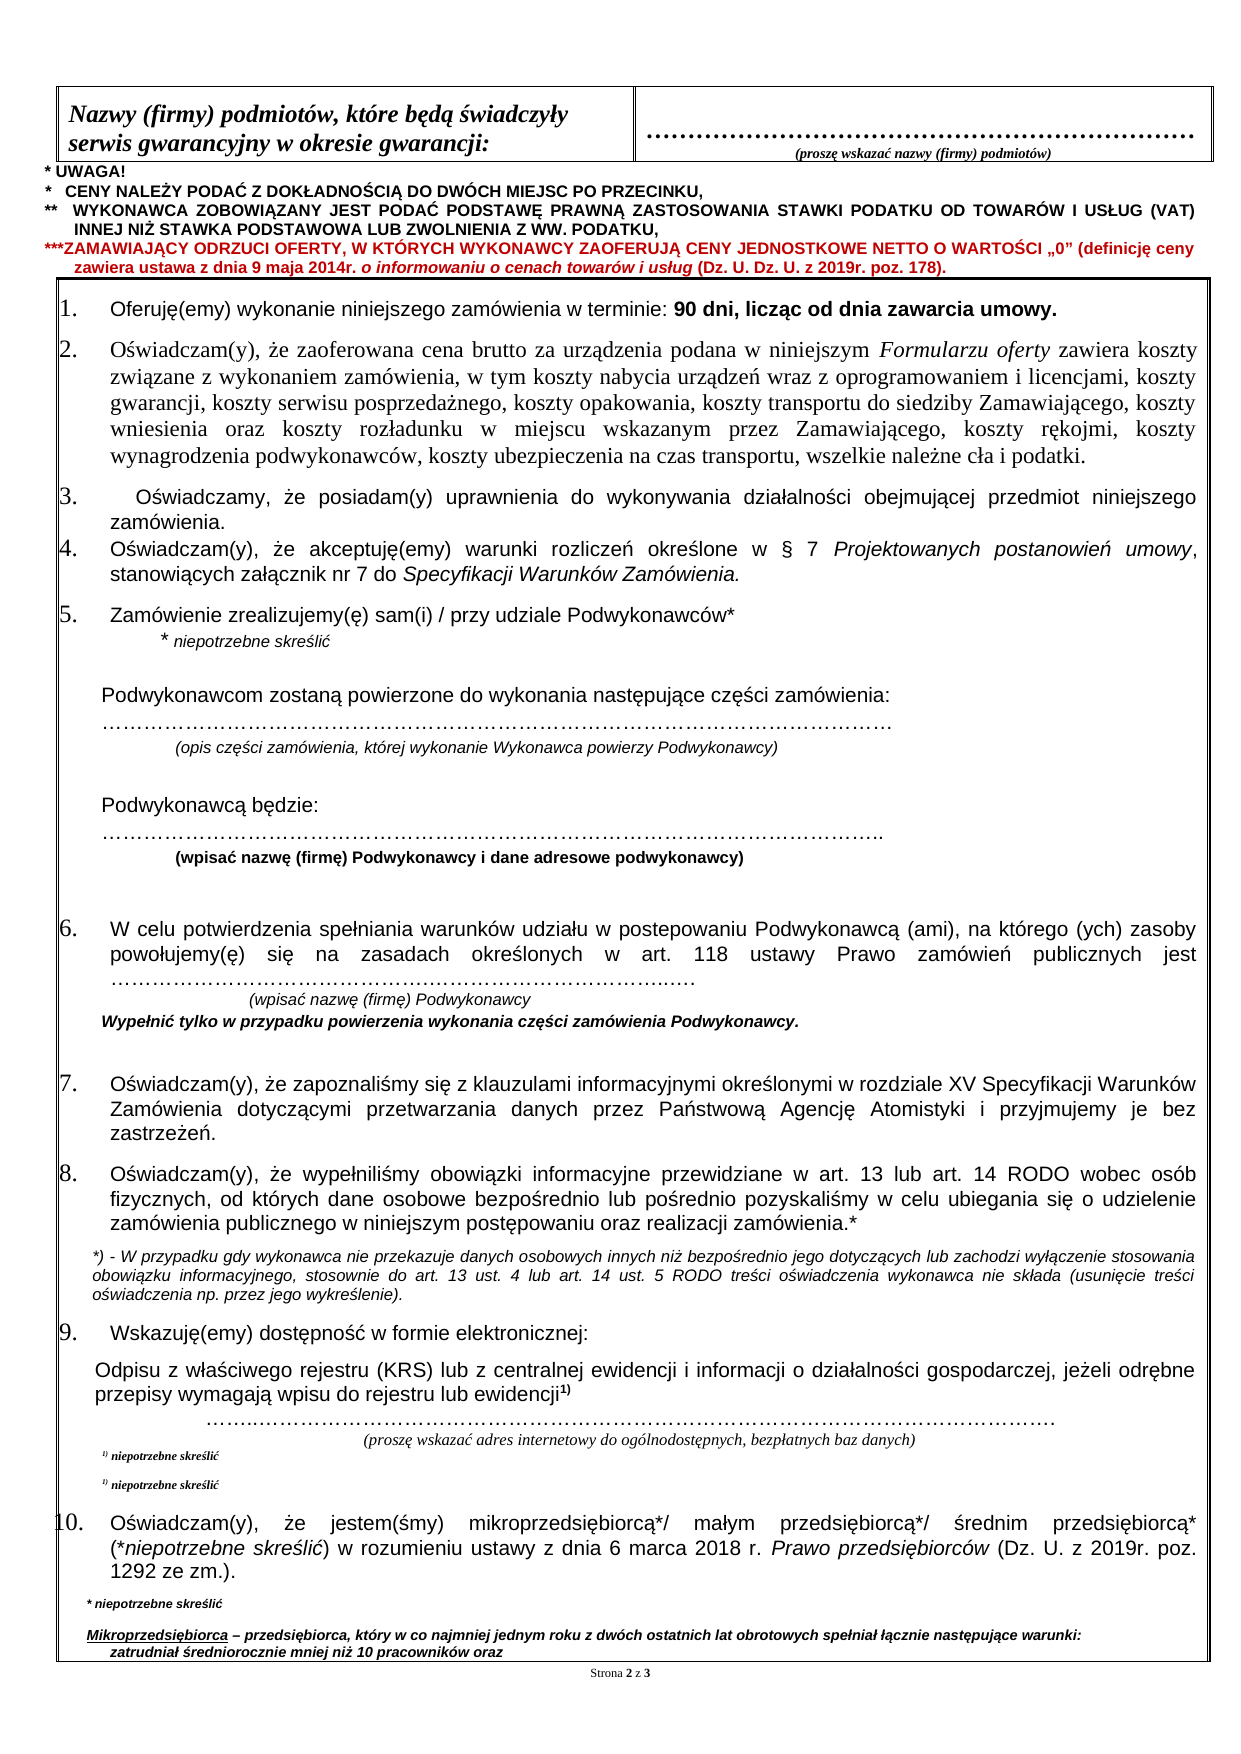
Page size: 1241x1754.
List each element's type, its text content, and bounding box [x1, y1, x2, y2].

text * CENY NALEŻY PODAĆ Z DOKŁADNOŚCIĄ DO DWÓCH MIEJSC PO PRZECINKU, [44, 181, 1196, 201]
text ***ZAMAWIAJĄCY ODRZUCI OFERTY, W KTÓRYCH WYKONAWCY ZAOFERUJĄ CENY JEDNOSTKOWE NETTO O WARTOŚCI „0” (definicję ceny zawiera ustawa z dnia 9 maja 2014r. o informowaniu o cenach towarów i usług (Dz. U. Dz. U. z 2019r. poz. 178). [44, 239, 1196, 277]
table_cell Nazwy (firmy) podmiotów, które będą świadczyły serwis gwarancyjny w okresie gwarancji: [59, 87, 633, 161]
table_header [59, 280, 1207, 1661]
text * UWAGA! [44, 162, 1196, 181]
table_cell ………………………………………………………… (proszę wskazać nazwy (firmy) podmiotów) [636, 87, 1211, 161]
text ** WYKONAWCA ZOBOWIĄZANY JEST PODAĆ PODSTAWĘ PRAWNĄ ZASTOSOWANIA STAWKI PODATKU OD TOWARÓW I USŁUG (VAT) INNEJ NIŻ STAWKA PODSTAWOWA LUB ZWOLNIENIA Z WW. PODATKU, [44, 201, 1196, 239]
